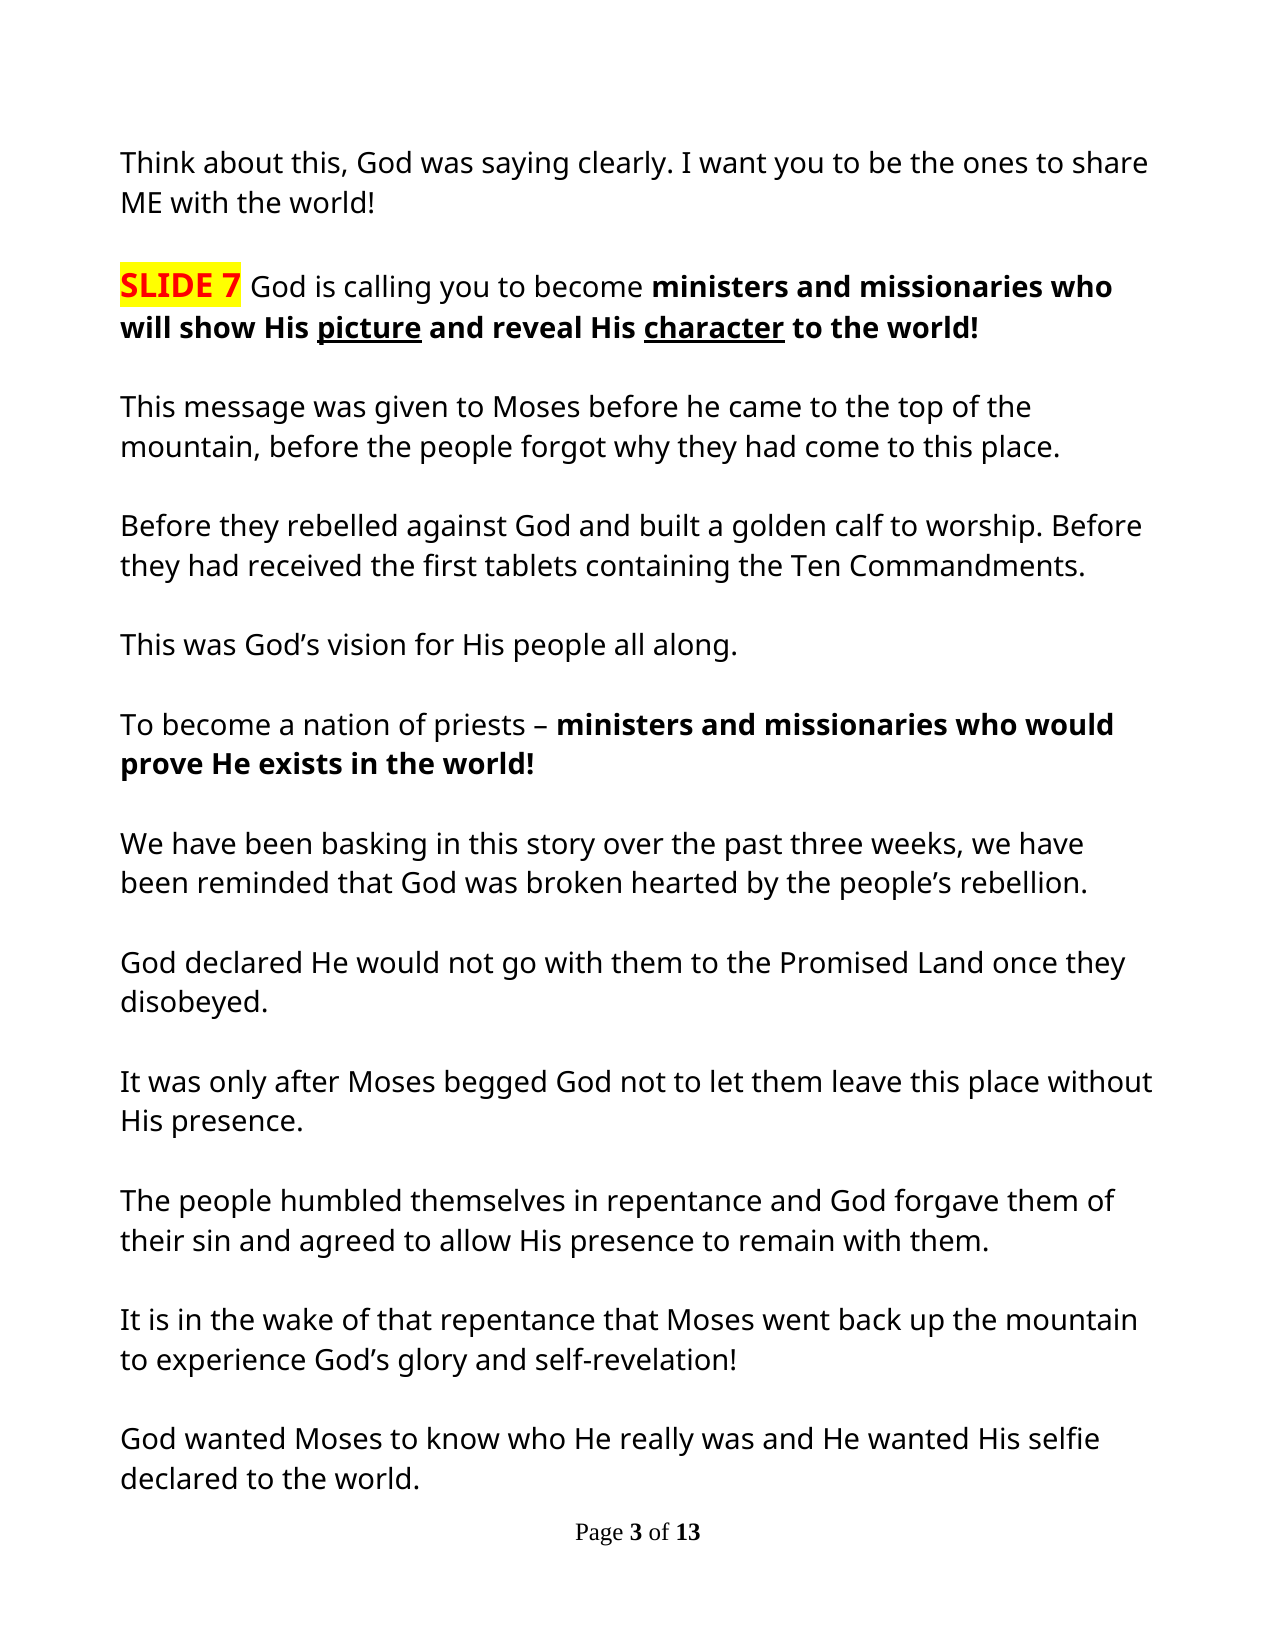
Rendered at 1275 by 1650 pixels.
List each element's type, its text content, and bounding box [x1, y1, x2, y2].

text To become a nation of priests – ministers and missionaries who would prove He exists in the world! [120, 704, 1155, 783]
text Before they rebelled against God and built a golden calf to worship. Before they had received the first tablets containing the Ten Commandments. [120, 505, 1155, 585]
text This message was given to Moses before he came to the top of the mountain, before the people forgot why they had come to this place. [120, 386, 1155, 466]
text Think about this, God was saying clearly. I want you to be the ones to share ME with the world! [120, 142, 1155, 222]
text It is in the wake of that repentance that Moses went back up the mountain to experience God’s glory and self-revelation! [120, 1299, 1155, 1378]
text The people humbled themselves in repentance and God forgave them of their sin and agreed to allow His presence to remain with them. [120, 1180, 1155, 1259]
text God wanted Moses to know who He really was and He wanted His selfie declared to the world. [120, 1418, 1155, 1498]
text God declared He would not go with them to the Promised Land once they disobeyed. [120, 942, 1155, 1021]
text This was God’s vision for His people all along. [120, 624, 1155, 664]
text SLIDE 7 God is calling you to become ministers and missionaries who will show His picture and reveal His character to the world! [120, 262, 1155, 347]
text We have been basking in this story over the past three weeks, we have been reminded that God was broken hearted by the people’s rebellion. [120, 823, 1155, 902]
text It was only after Moses begged God not to let them leave this place without His presence. [120, 1061, 1155, 1140]
